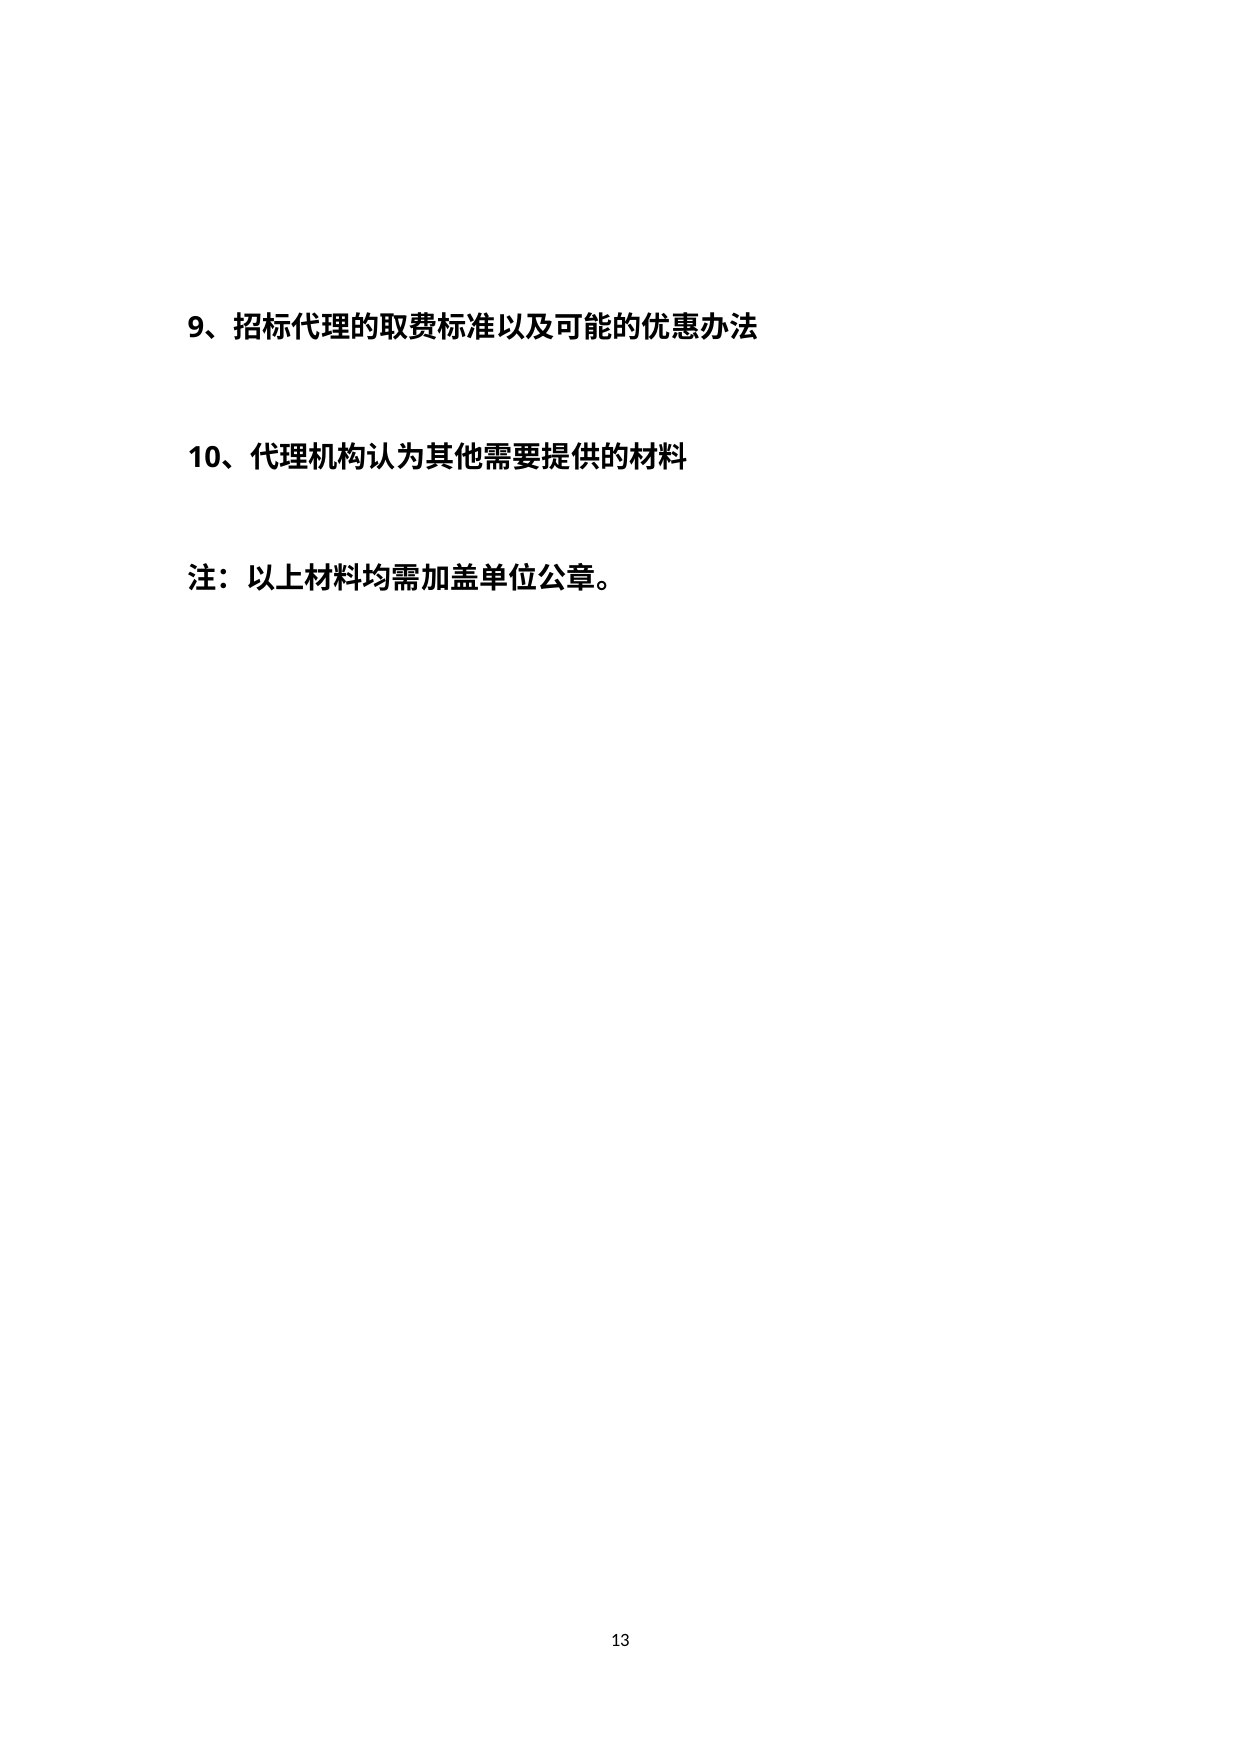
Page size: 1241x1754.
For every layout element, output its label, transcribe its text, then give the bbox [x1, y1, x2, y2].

subtitle 10、代理机构认为其他需要提供的材料 [187, 422, 1053, 487]
text 9、招标代理的取费标准以及可能的优惠办法 [187, 292, 1053, 357]
text 注：以上材料均需加盖单位公章。 [187, 544, 1053, 609]
